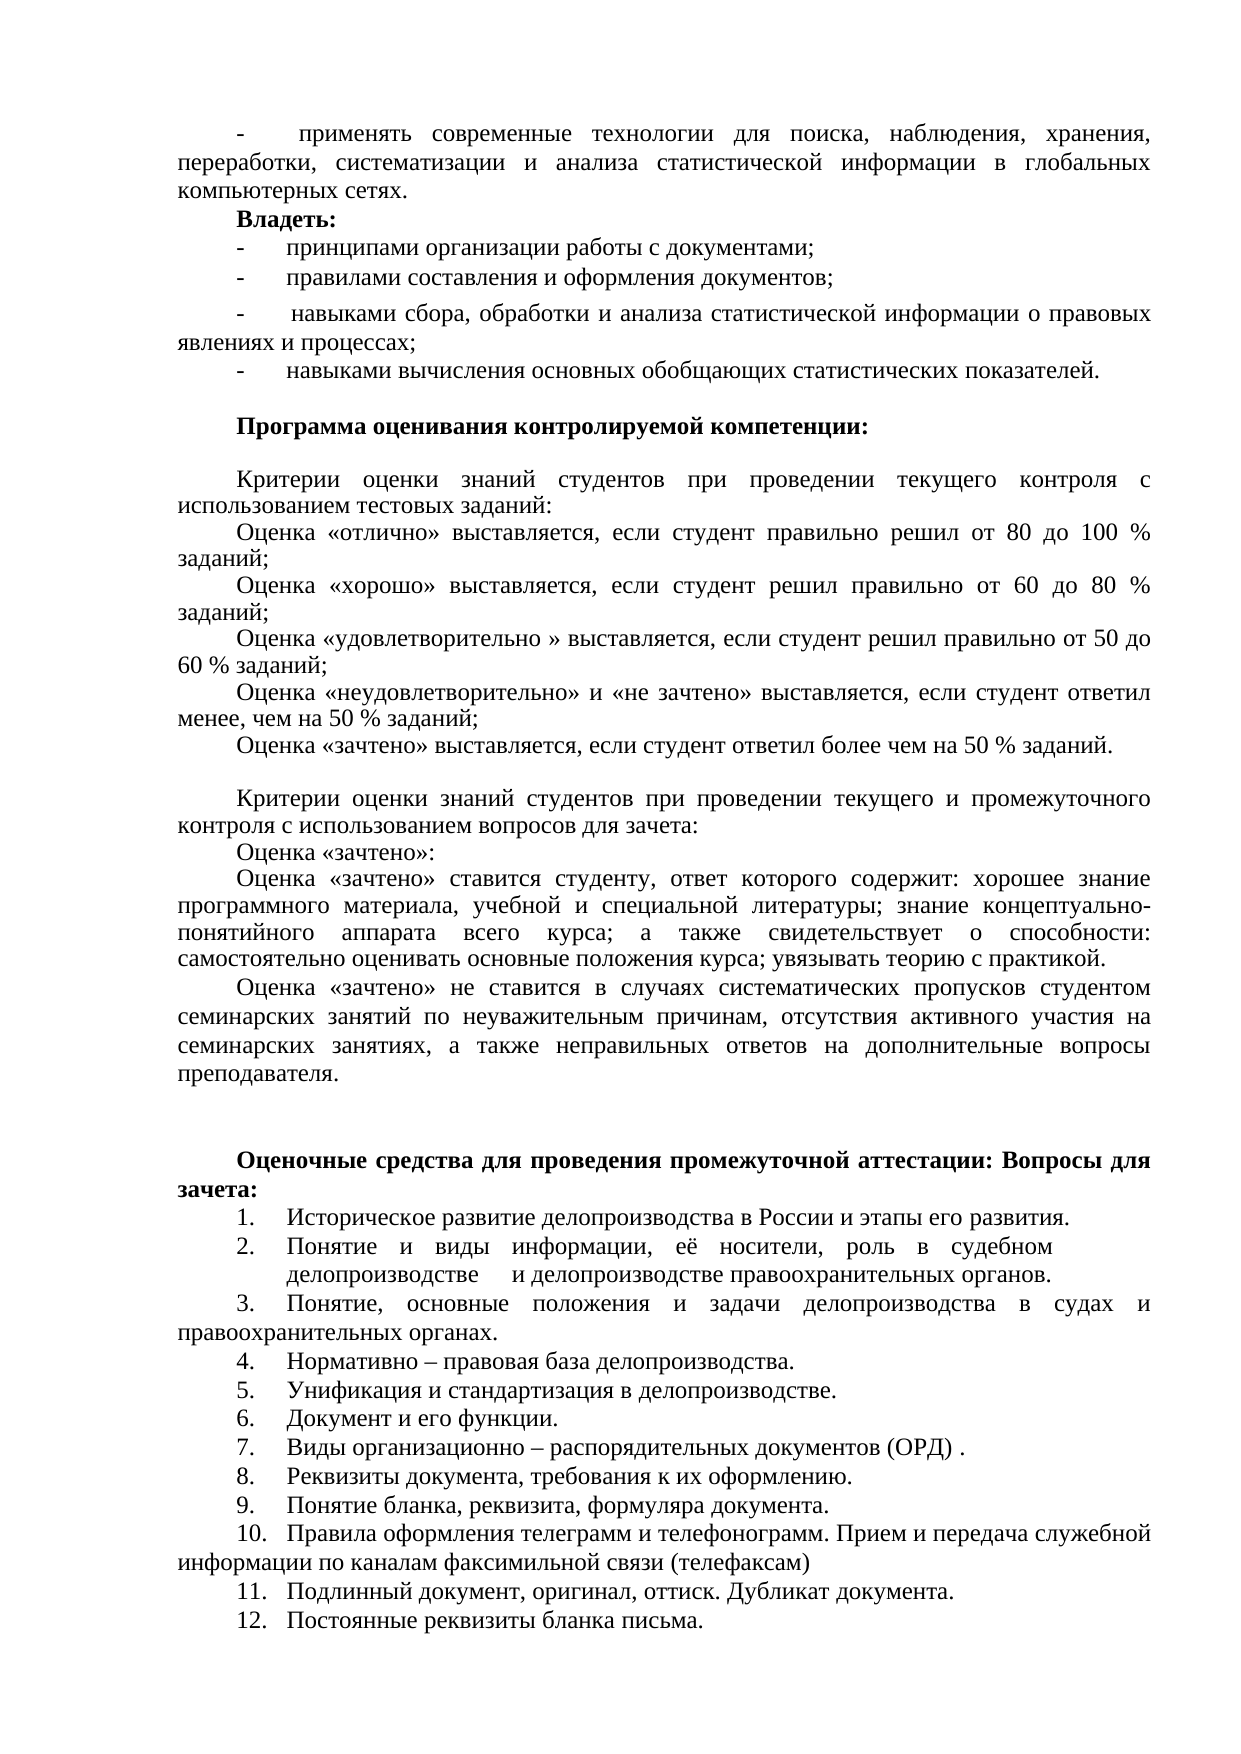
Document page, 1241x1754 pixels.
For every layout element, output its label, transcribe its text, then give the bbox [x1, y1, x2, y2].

text Оценка «зачтено» выставляется, если студент ответил более чем на 50 % заданий. [177, 732, 1152, 759]
text Оценка «зачтено»: [177, 839, 1152, 866]
list навыками вычисления основных обобщающих статистических показателей. [177, 355, 1152, 384]
text Критерии оценки знаний студентов при проведении текущего и промежуточного контроля с использованием вопросов для зачета: [177, 786, 1152, 839]
list Нормативно – правовая база делопроизводства. [177, 1346, 1152, 1374]
list принципами организации работы с документами; [177, 233, 1152, 262]
list Правила оформления телеграмм и телефонограмм. Прием и передача служебной информации по каналам факсимильной связи (телефаксам) [177, 1518, 1152, 1576]
list Историческое развитие делопроизводства в России и этапы его развития. [177, 1203, 1152, 1231]
list Реквизиты документа, требования к их оформлению. [177, 1461, 1152, 1490]
list навыками сбора, обработки и анализа статистической информации о правовых явлениях и процессах; [177, 298, 1152, 355]
list Документ и его функции. [177, 1403, 1152, 1432]
list Подлинный документ, оригинал, оттиск. Дубликат документа. [177, 1576, 1152, 1605]
text Оценка «зачтено» ставится студенту, ответ которого содержит: хорошее знание программного материала, учебной и специальной литературы; знание концептуально- понятийного аппарата всего курса; а также свидетельствует о способности: самостоятельно оценивать основные положения курса; увязывать теорию с практикой. [177, 866, 1152, 972]
list Понятие бланка, реквизита, формуляра документа. [177, 1490, 1152, 1518]
list Понятие, основные положения и задачи делопроизводства в судах и правоохранительных органах. [177, 1288, 1152, 1346]
list Виды организационно – распорядительных документов (ОРД) . [177, 1432, 1152, 1461]
list правилами составления и оформления документов; [177, 262, 1152, 290]
text Оценка «зачтено» не ставится в случаях систематических пропусков студентом семинарских занятий по неуважительным причинам, отсутствия активного участия на семинарских занятиях, а также неправильных ответов на дополнительные вопросы преподавателя. [177, 972, 1152, 1087]
list Унификация и стандартизация в делопроизводстве. [177, 1375, 1152, 1403]
list Понятие и виды информации, её носители, роль в судебном делопроизводстве и делопроизводстве правоохранительных органов. [177, 1231, 1152, 1288]
subtitle Владеть: [177, 204, 1152, 233]
text Программа оценивания контролируемой компетенции: [177, 413, 1152, 440]
list применять современные технологии для поиска, наблюдения, хранения, переработки, систематизации и анализа статистической информации в глобальных компьютерных сетях. [177, 118, 1152, 204]
text Оценка «отлично» выставляется, если студент правильно решил от 80 до 100 % заданий; [177, 519, 1152, 572]
text Оценка «неудовлетворительно» и «не зачтено» выставляется, если студент ответил менее, чем на 50 % заданий; [177, 679, 1152, 732]
text Оценка «хорошо» выставляется, если студент решил правильно от 60 до 80 % заданий; [177, 572, 1152, 626]
text Критерии оценки знаний студентов при проведении текущего контроля с использованием тестовых заданий: [177, 466, 1152, 519]
text Оценка «удовлетворительно » выставляется, если студент решил правильно от 50 до 60 % заданий; [177, 626, 1152, 679]
list Постоянные реквизиты бланка письма. [177, 1605, 1152, 1633]
subtitle Оценочные средства для проведения промежуточной аттестации: Вопросы для зачета: [177, 1145, 1152, 1203]
